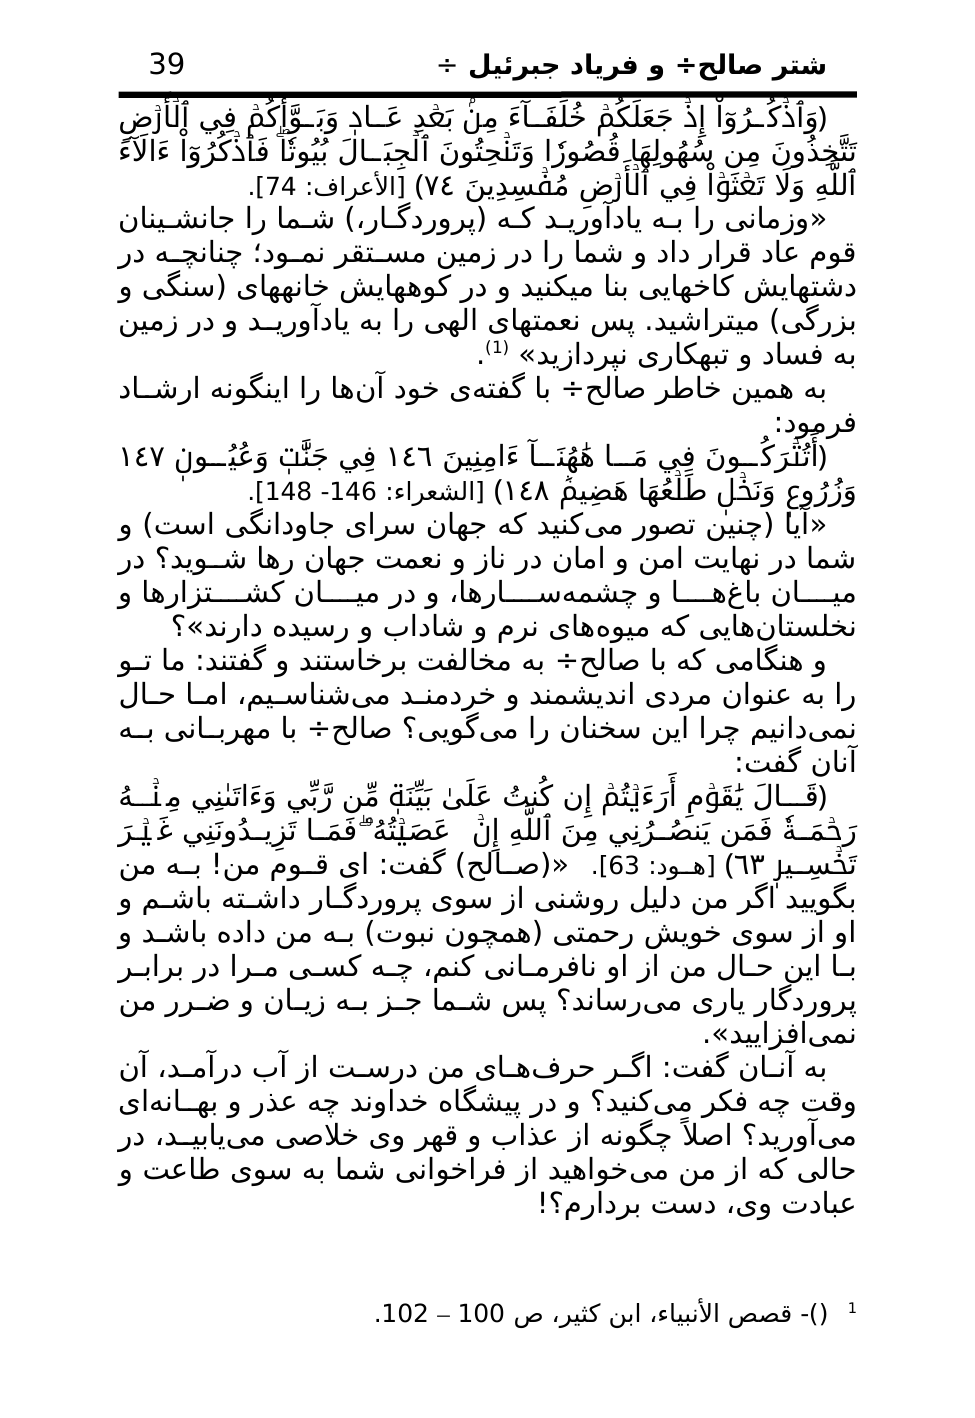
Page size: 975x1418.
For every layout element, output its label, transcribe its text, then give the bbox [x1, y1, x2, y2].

text به همین خاطر صالح÷ با گفته‌ی خود آن‌ها را اینگونه ارشاد فرمود: [118, 372, 857, 439]
text «آیا (چنین تصور می‌کنید که جهان سرای جاودانگی است) و شما در نهایت امن و امان در ناز و نعمت جهان رها شوید؟ در میان باغ‌ها و چشمه‌سارها، و در میان کشتزارها و نخلستان‌هایی که میوه‌های نرم و شاداب و رسیده دارند»؟ [118, 507, 857, 643]
text به آنان گفت: اگر حرف‌های من درست از آب درآمد، آن وقت چه فکر می‌کنید؟ و در پیشگاه خداوند چه عذر و بهانه‌ای می‌آورید؟ اصلاً چگونه از عذاب و قهر وی خلاصی می‌یابید، در حالی که از من می‌خواهید از فراخوانی شما به سوی طاعت و عبادت وی، دست بردارم؟! [118, 1051, 857, 1221]
text و هنگامی که با صالح÷ به مخالفت برخاستند و گفتند: ما تو را به عنوان مردی اندیشمند و خردمند می‌شناسیم، اما حال نمی‌دانیم چرا این سخنان را می‌گویی؟ صالح÷ با مهربانی به آنان گفت: [118, 643, 857, 779]
text ﴿أَتُتۡرَكُونَ فِي مَا هَٰهُنَآ ءَامِنِينَ ١٤٦ فِي جَنَّٰتٖ وَعُيُونٖ ١٤٧ وَزُرُوعٖ وَنَخۡلٖ طَلۡعُهَا هَضِيمٞ ١٤٨﴾ [الشعراء: 146- 148]. [118, 439, 857, 507]
text ﴿قَالَ يَٰقَوۡمِ أَرَءَيۡتُمۡ إِن كُنتُ عَلَىٰ بَيِّنَةٖ مِّن رَّبِّي وَءَاتَىٰنِي مِنۡهُ رَحۡمَةٗ فَمَن يَنصُرُنِي مِنَ ٱللَّهِ إِنۡ عَصَيۡتُهُۥۖ فَمَا تَزِيدُونَنِي غَيۡرَ تَخۡسِيرٖ ٦٣﴾ [هود: 63]. «(صالح) گفت: ای قوم من! به من بگویید اگر من دلیل روشنی از سوی پروردگار داشته باشم و او از سوی خویش رحمتی (همچون نبوت) به من داده باشد و با این حال من از او نافرمانی کنم، چه کسی مرا در برابر پروردگار یاری می‌رساند؟ پس شما جز به زیان و ضرر من نمی‌افزایید». [118, 779, 857, 1051]
text «وزمانی را به یادآورید که (پروردگار،) شما را جانشینان قوم عاد قرار داد و شما را در زمین مستقر نمود؛ چنانچه در دشتهایش کاخهایی بنا میکنید و در کوههایش خانههای (سنگی و بزرگی) میتراشید. پس نعمتهای الهی را به یادآورید و در زمین به فساد و تبهکاری نپردازید» (). [118, 202, 857, 372]
text ﴿وَٱذۡكُرُوٓاْ إِذۡ جَعَلَكُمۡ خُلَفَآءَ مِنۢ بَعۡدِ عَادٖ وَبَوَّأَكُمۡ فِي ٱلۡأَرۡضِ تَتَّخِذُونَ مِن سُهُولِهَا قُصُورٗا وَتَنۡحِتُونَ ٱلۡجِبَالَ بُيُوتٗاۖ فَٱذۡكُرُوٓاْ ءَالَآءَ ٱللَّهِ وَلَا تَعۡثَوۡاْ فِي ٱلۡأَرۡضِ مُفۡسِدِينَ ٧٤﴾ [الأعراف: 74]. [118, 100, 857, 202]
